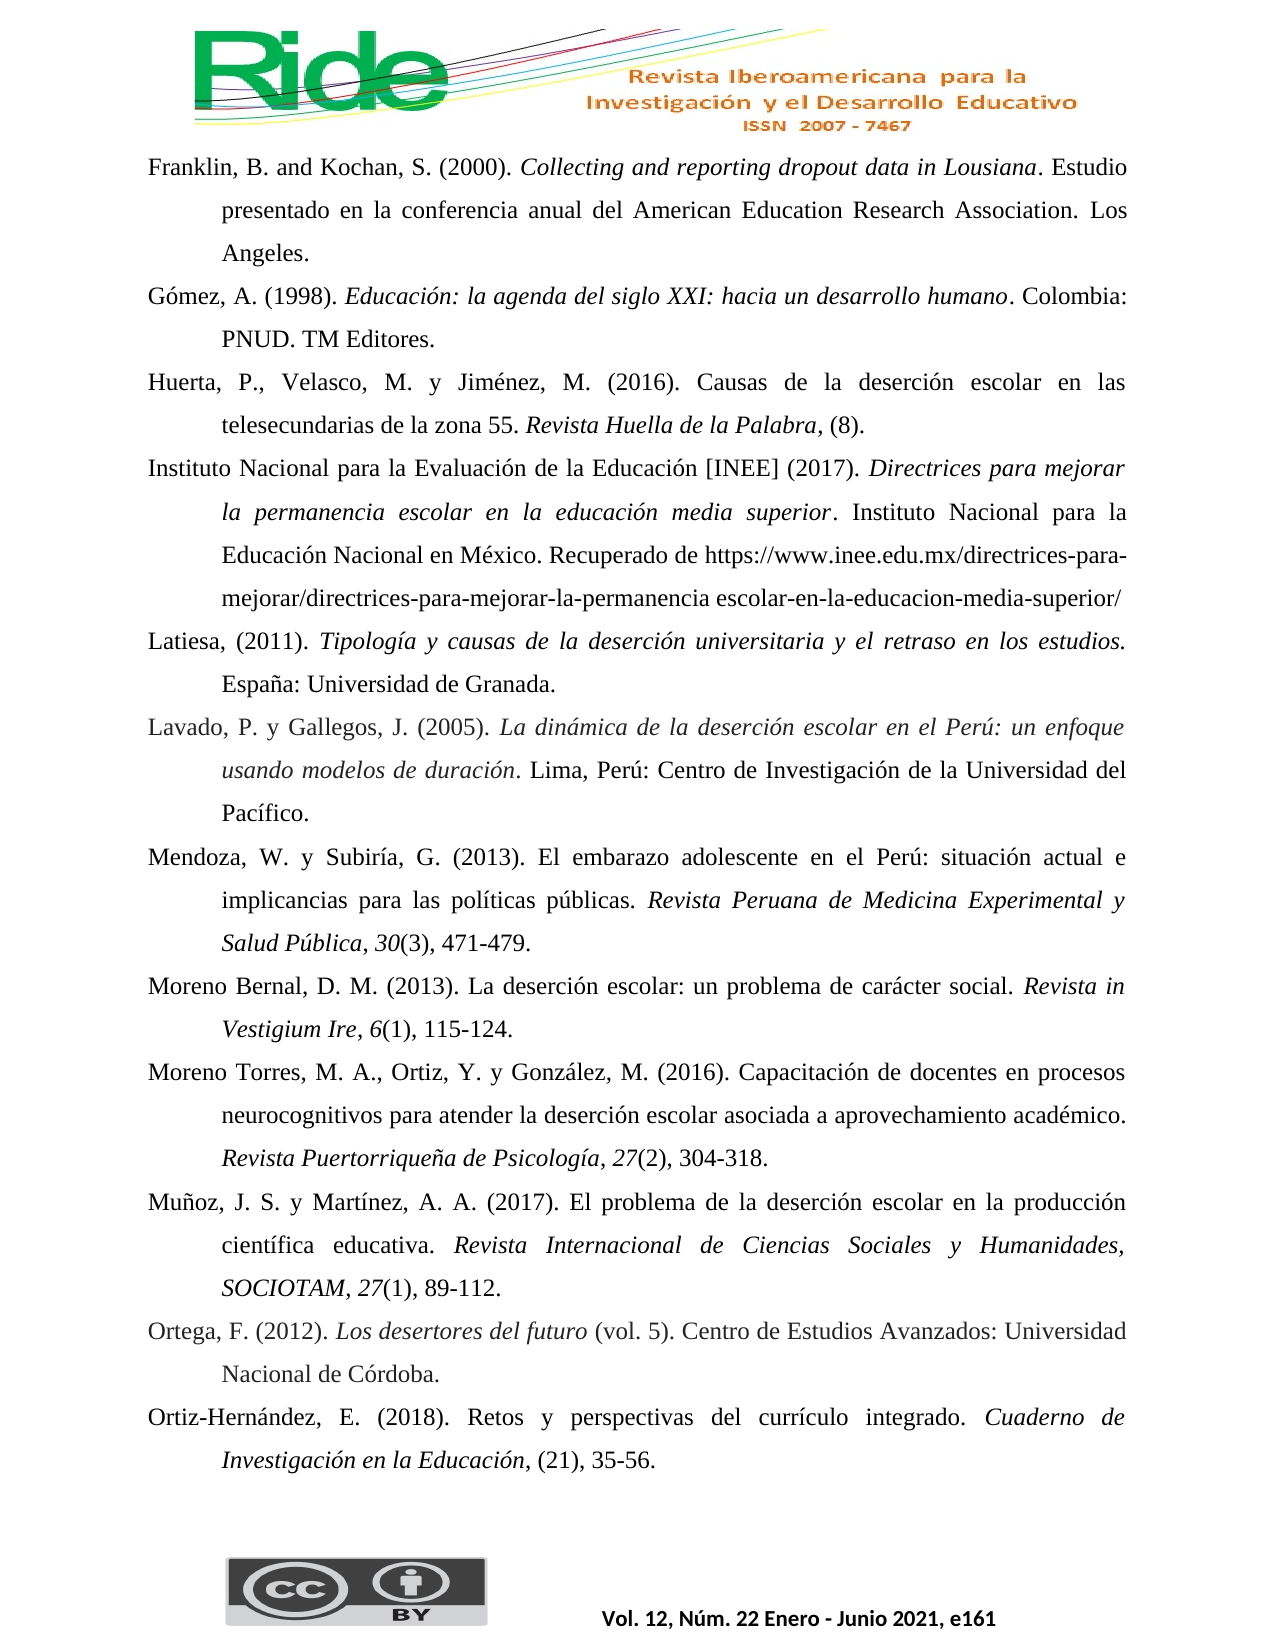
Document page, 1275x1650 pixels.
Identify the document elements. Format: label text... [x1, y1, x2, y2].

text Muñoz, J. S. y Martínez, A. A. (2017). El problema de la deserción escolar en la producción científica educativa. Revista Internacional de Ciencias Sociales y Humanidades, SOCIOTAM, 27(1), 89-112. [148, 1215, 1127, 1302]
text Instituto Nacional para la Evaluación de la Educación [INEE] (2017). Directrices para mejorar la permanencia escolar en la educación media superior. Instituto Nacional para la Educación Nacional en México. Recuperado de https://www.inee.edu.mx/directrices-para-mejorar/directrices-para-mejorar-la-permanencia escolar-en-la-educacion-media-superior/ [148, 453, 1127, 612]
text Gómez, A. (1998). Educación: la agenda del siglo XXI: hacia un desarrollo humano. Colombia: PNUD. TM Editores. [148, 281, 1127, 353]
text Mendoza, W. y Subiría, G. (2013). El embarazo adolescente en el Perú: situación actual e implicancias para las políticas públicas. Revista Peruana de Medicina Experimental y Salud Pública, 30(3), 471-479. [148, 870, 1127, 957]
text Franklin, B. and Kochan, S. (2000). Collecting and reporting dropout data in Lousiana. Estudio presentado en la conferencia anual del American Education Research Association. Los Angeles. [148, 180, 1127, 267]
picture [225, 1557, 488, 1626]
text Moreno Torres, M. A., Ortiz, Y. y González, M. (2016). Capacitación de docentes en procesos neurocognitivos para atender la deserción escolar asociada a aprovechamiento académico. Revista Puertorriqueña de Psicología, 27(2), 304-318. [148, 1086, 1127, 1172]
text Latiesa, (2011). Tipología y causas de la deserción universitaria y el retraso en los estudios. España: Universidad de Granada. [148, 655, 1127, 698]
text Ortega, F. (2012). Los desertores del futuro (vol. 5). Centro de Estudios Avanzados: Universidad Nacional de Córdoba. [148, 1316, 1127, 1388]
text Huerta, P., Velasco, M. y Jiménez, M. (2016). Causas de la deserción escolar en las telesecundarias de la zona 55. Revista Huella de la Palabra, (8). [148, 396, 1127, 439]
text Lavado, P. y Gallegos, J. (2005). La dinámica de la deserción escolar en el Perú: un enfoque usando modelos de duración. Lima, Perú: Centro de Investigación de la Universidad del Pacífico. [148, 712, 1127, 827]
text Moreno Bernal, D. M. (2013). La deserción escolar: un problema de carácter social. Revista in Vestigium Ire, 6(1), 115-124. [148, 971, 1127, 1043]
text Ortiz-Hernández, E. (2018). Retos y perspectivas del currículo integrado. Cuaderno de Investigación en la Educación, (21), 35-56. [148, 1402, 1127, 1474]
picture [194, 29, 1081, 134]
